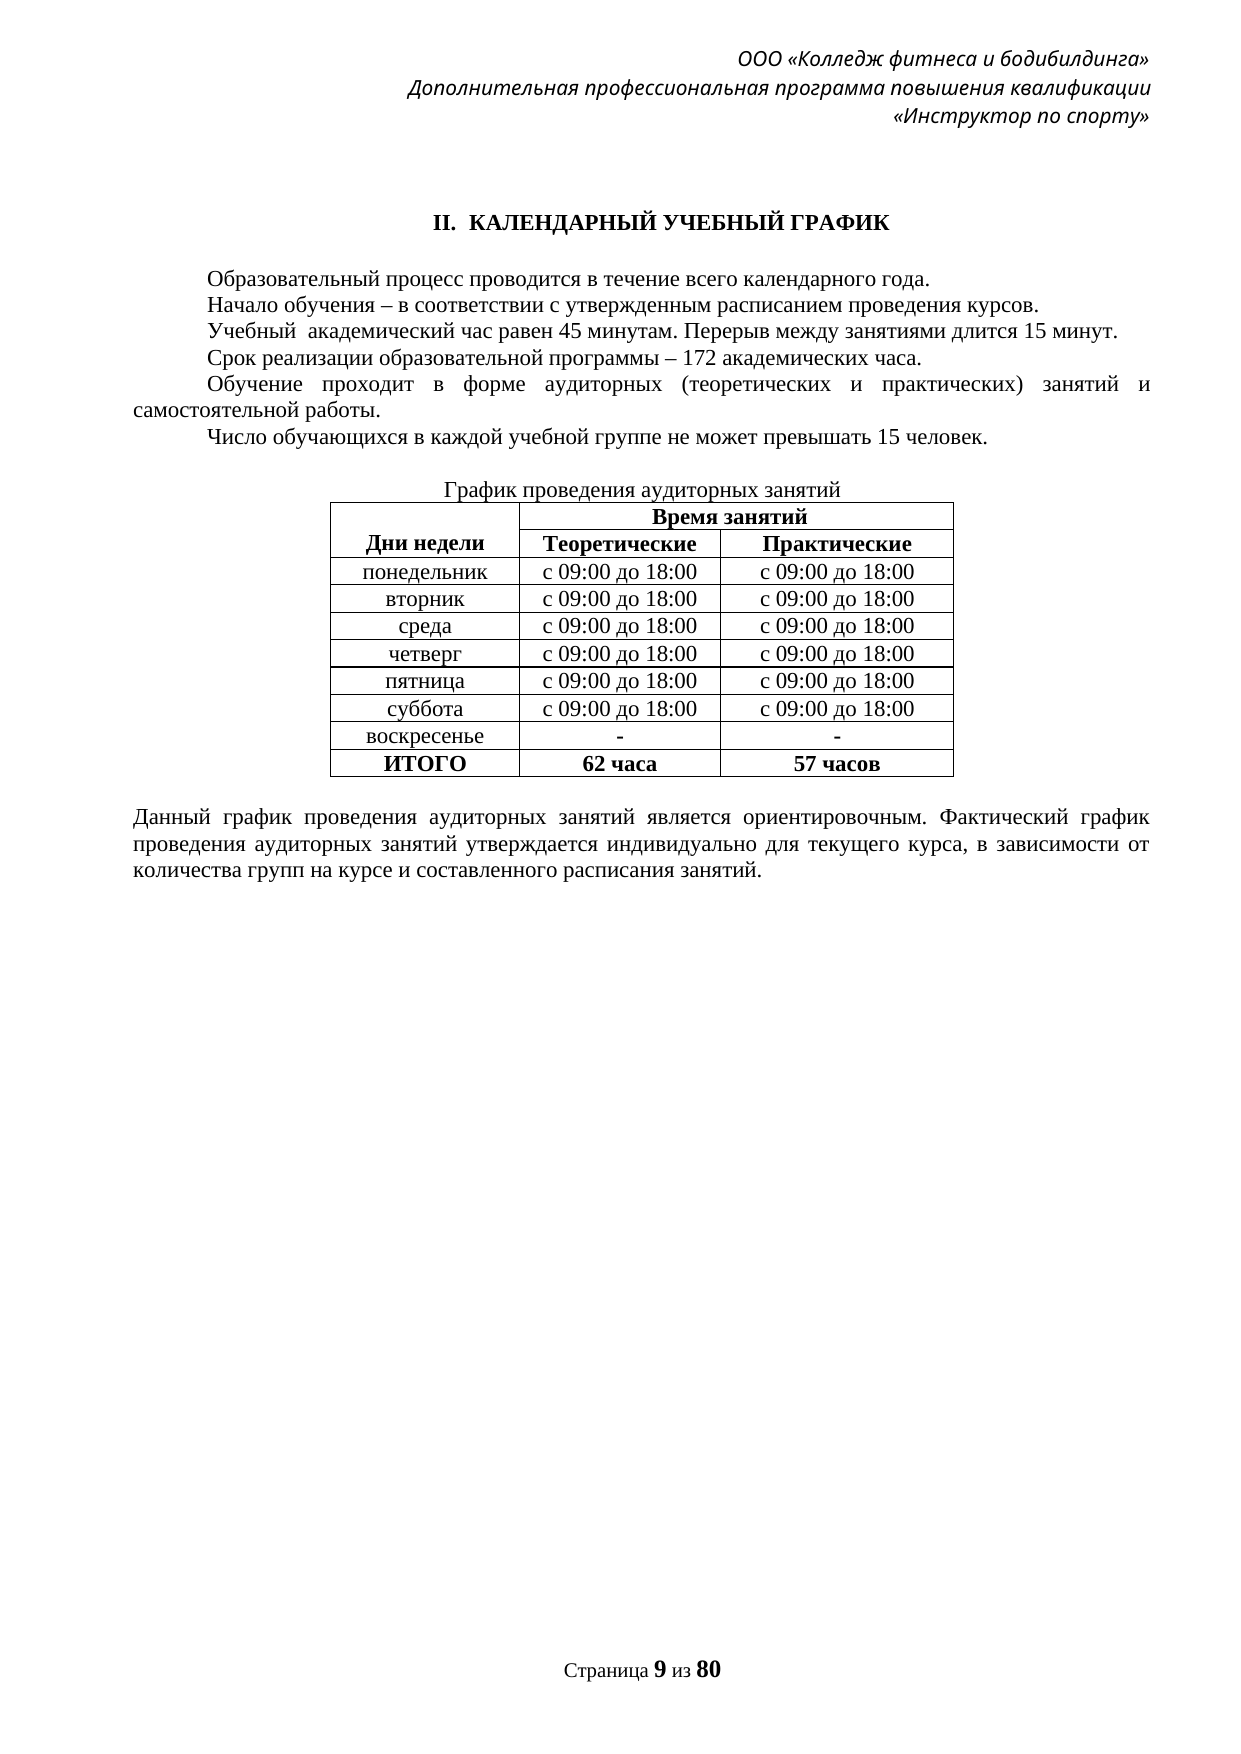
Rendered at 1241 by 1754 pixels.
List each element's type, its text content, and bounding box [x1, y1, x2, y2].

text Обучение проходит в форме аудиторных (теоретических и практических) занятий и самостоятельной работы. [133, 370, 1152, 423]
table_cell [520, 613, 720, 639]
list КАЛЕНДАРНЫЙ УЧЕБНЫЙ ГРАФИК [170, 209, 1152, 236]
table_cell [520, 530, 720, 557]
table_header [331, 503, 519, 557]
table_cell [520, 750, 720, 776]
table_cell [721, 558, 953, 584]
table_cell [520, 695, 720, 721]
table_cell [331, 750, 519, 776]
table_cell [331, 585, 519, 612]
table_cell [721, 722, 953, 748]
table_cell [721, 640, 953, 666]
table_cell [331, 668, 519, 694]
text График проведения аудиторных занятий [133, 476, 1152, 502]
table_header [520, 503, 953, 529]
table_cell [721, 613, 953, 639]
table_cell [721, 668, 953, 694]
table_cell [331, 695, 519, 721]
text Начало обучения – в соответствии с утвержденным расписанием проведения курсов. [133, 291, 1152, 317]
text Данный график проведения аудиторных занятий является ориентировочным. Фактический график проведения аудиторных занятий утверждается индивидуально для текущего курса, в зависимости от количества групп на курсе и составленного расписания занятий. [133, 803, 1152, 882]
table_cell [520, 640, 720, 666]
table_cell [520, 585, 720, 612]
text Учебный академический час равен 45 минутам. Перерыв между занятиями длится 15 минут. [133, 317, 1152, 344]
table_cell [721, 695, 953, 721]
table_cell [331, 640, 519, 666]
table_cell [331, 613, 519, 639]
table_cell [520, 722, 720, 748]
text Образовательный процесс проводится в течение всего календарного года. [133, 265, 1152, 291]
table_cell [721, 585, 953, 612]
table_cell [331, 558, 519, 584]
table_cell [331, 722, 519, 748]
text Число обучающихся в каждой учебной группе не может превышать 15 человек. [133, 423, 1152, 449]
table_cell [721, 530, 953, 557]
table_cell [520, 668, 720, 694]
text Срок реализации образовательной программы – 172 академических часа. [133, 344, 1152, 370]
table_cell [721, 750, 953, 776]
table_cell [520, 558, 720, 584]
